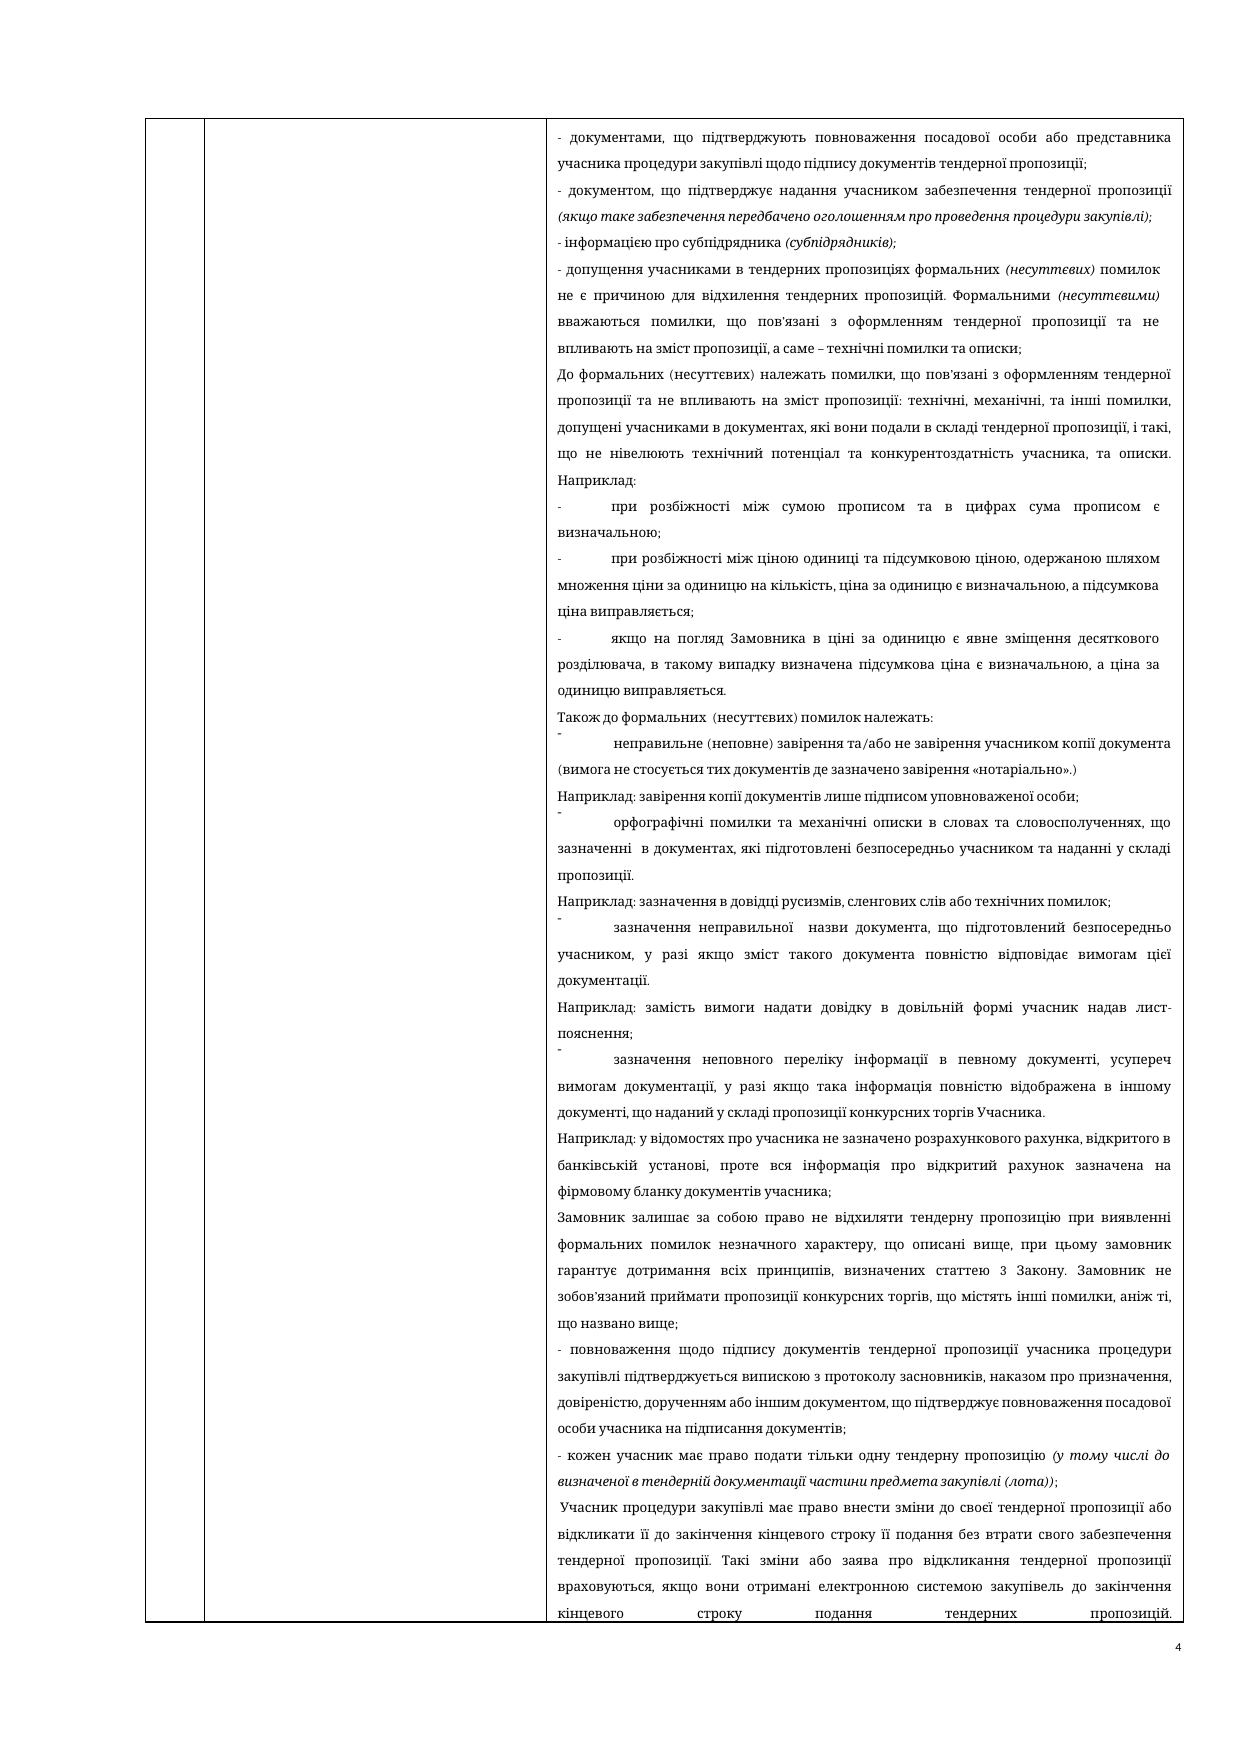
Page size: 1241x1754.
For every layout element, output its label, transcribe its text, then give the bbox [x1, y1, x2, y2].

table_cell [205, 119, 546, 1621]
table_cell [547, 119, 1183, 1621]
table_cell 1 [146, 119, 204, 1621]
